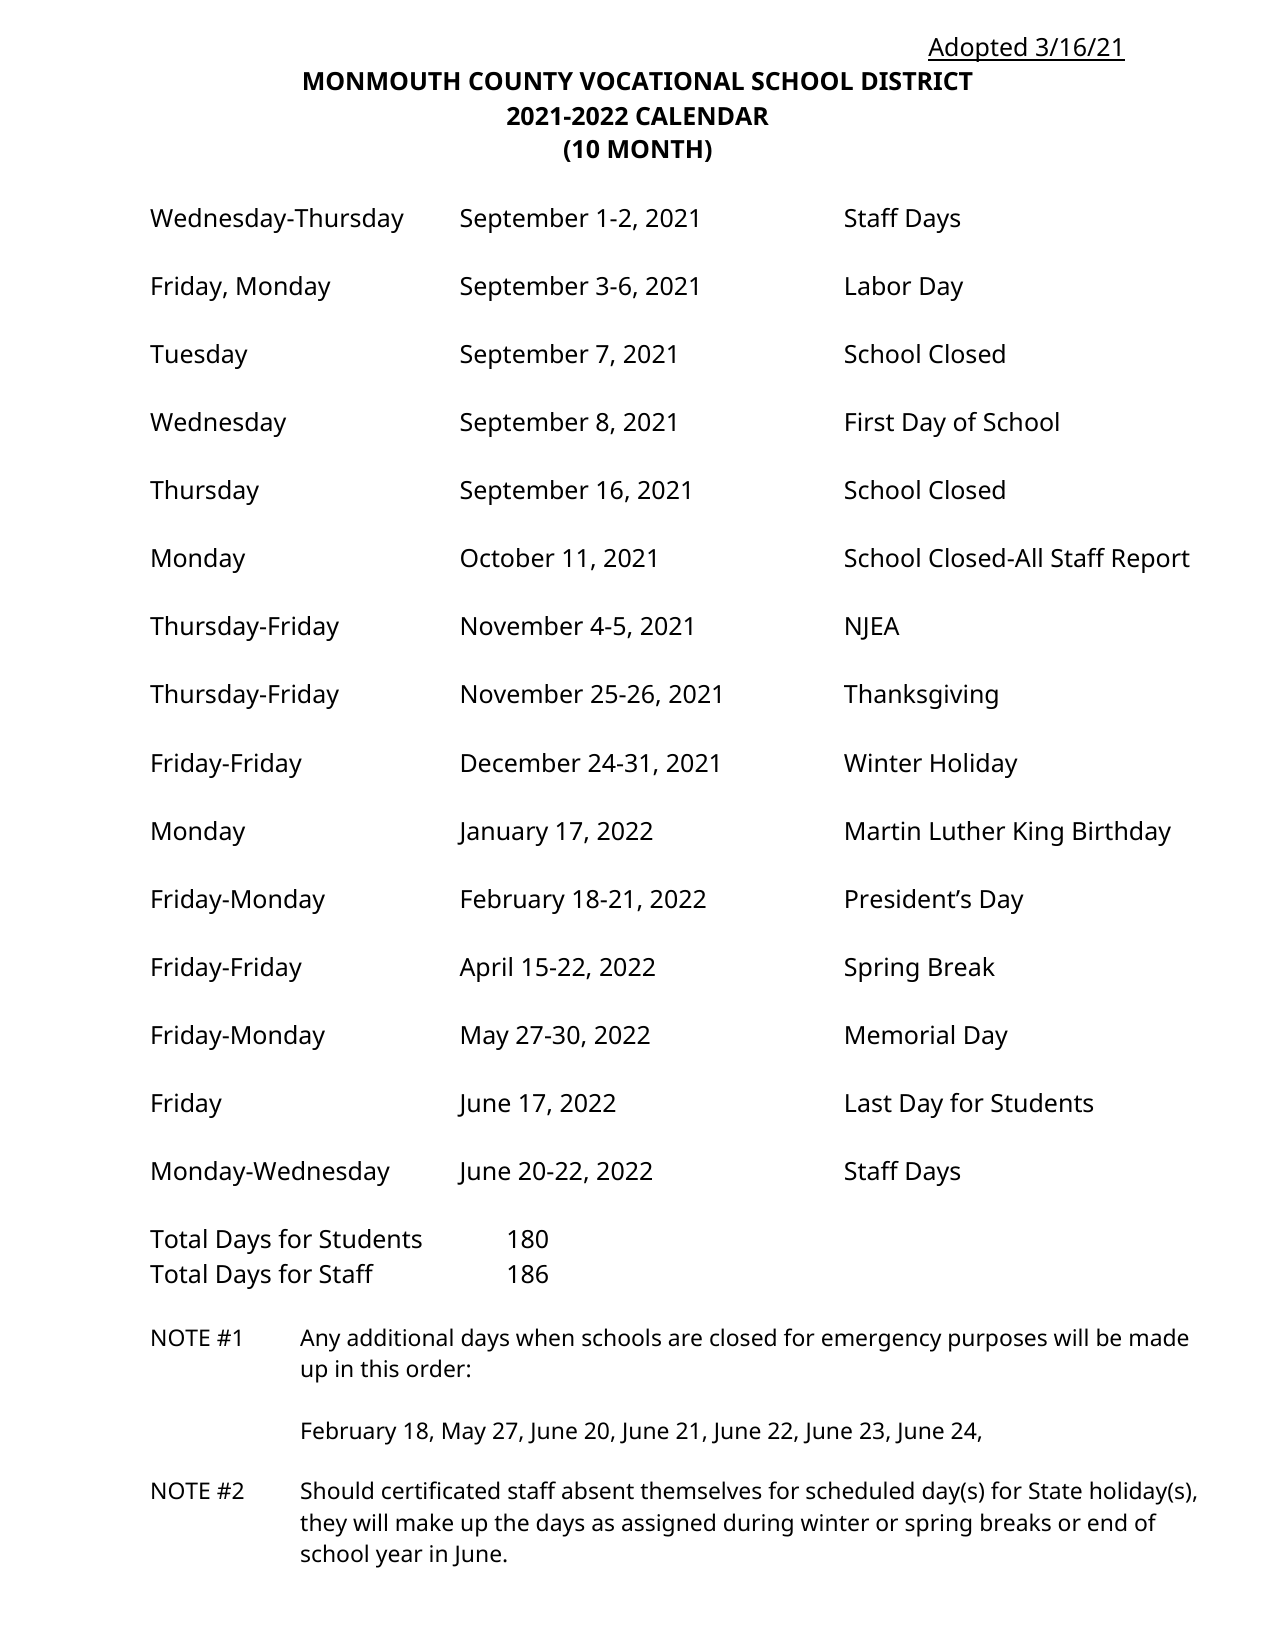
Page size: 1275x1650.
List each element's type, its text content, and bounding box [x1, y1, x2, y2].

text Friday-Monday May 27-30, 2022 Memorial Day [150, 1018, 1219, 1052]
text Friday, Monday September 3-6, 2021 Labor Day [150, 268, 1125, 302]
text 2021-2022 CALENDAR [150, 98, 1125, 132]
text NOTE #1 Any additional days when schools are closed for emergency purposes will be made up in this order: [150, 1322, 1219, 1384]
text Friday June 17, 2022 Last Day for Students [150, 1086, 1219, 1120]
text Total Days for Students 180 [150, 1222, 1219, 1256]
text Monday-Wednesday June 20-22, 2022 Staff Days [150, 1154, 1219, 1188]
text Thursday September 16, 2021 School Closed [150, 473, 1219, 507]
text Monday October 11, 2021 School Closed-All Staff Report [150, 541, 1219, 575]
text MONMOUTH COUNTY VOCATIONAL SCHOOL DISTRICT [150, 64, 1125, 98]
text Friday-Friday December 24-31, 2021 Winter Holiday [150, 745, 1219, 779]
text Thursday-Friday November 25-26, 2021 Thanksgiving [150, 677, 1219, 711]
text NOTE #2 Should certificated staff absent themselves for scheduled day(s) for State holiday(s), they will make up the days as assigned during winter or spring breaks or end of school year in June. [150, 1475, 1219, 1569]
text Thursday-Friday November 4-5, 2021 NJEA [150, 609, 1219, 643]
text February 18, May 27, June 20, June 21, June 22, June 23, June 24, [150, 1415, 1219, 1447]
text Friday-Friday April 15-22, 2022 Spring Break [150, 950, 1219, 984]
text Monday January 17, 2022 Martin Luther King Birthday [150, 813, 1219, 847]
text Total Days for Staff 186 [150, 1256, 1219, 1290]
text Tuesday September 7, 2021 School Closed [150, 337, 1125, 371]
text Adopted 3/16/21 [150, 30, 1125, 64]
text Wednesday-Thursday September 1-2, 2021 Staff Days [150, 200, 1125, 234]
text (10 MONTH) [150, 132, 1125, 166]
text Wednesday September 8, 2021 First Day of School [150, 405, 1125, 439]
text Friday-Monday February 18-21, 2022 President’s Day [150, 882, 1219, 916]
